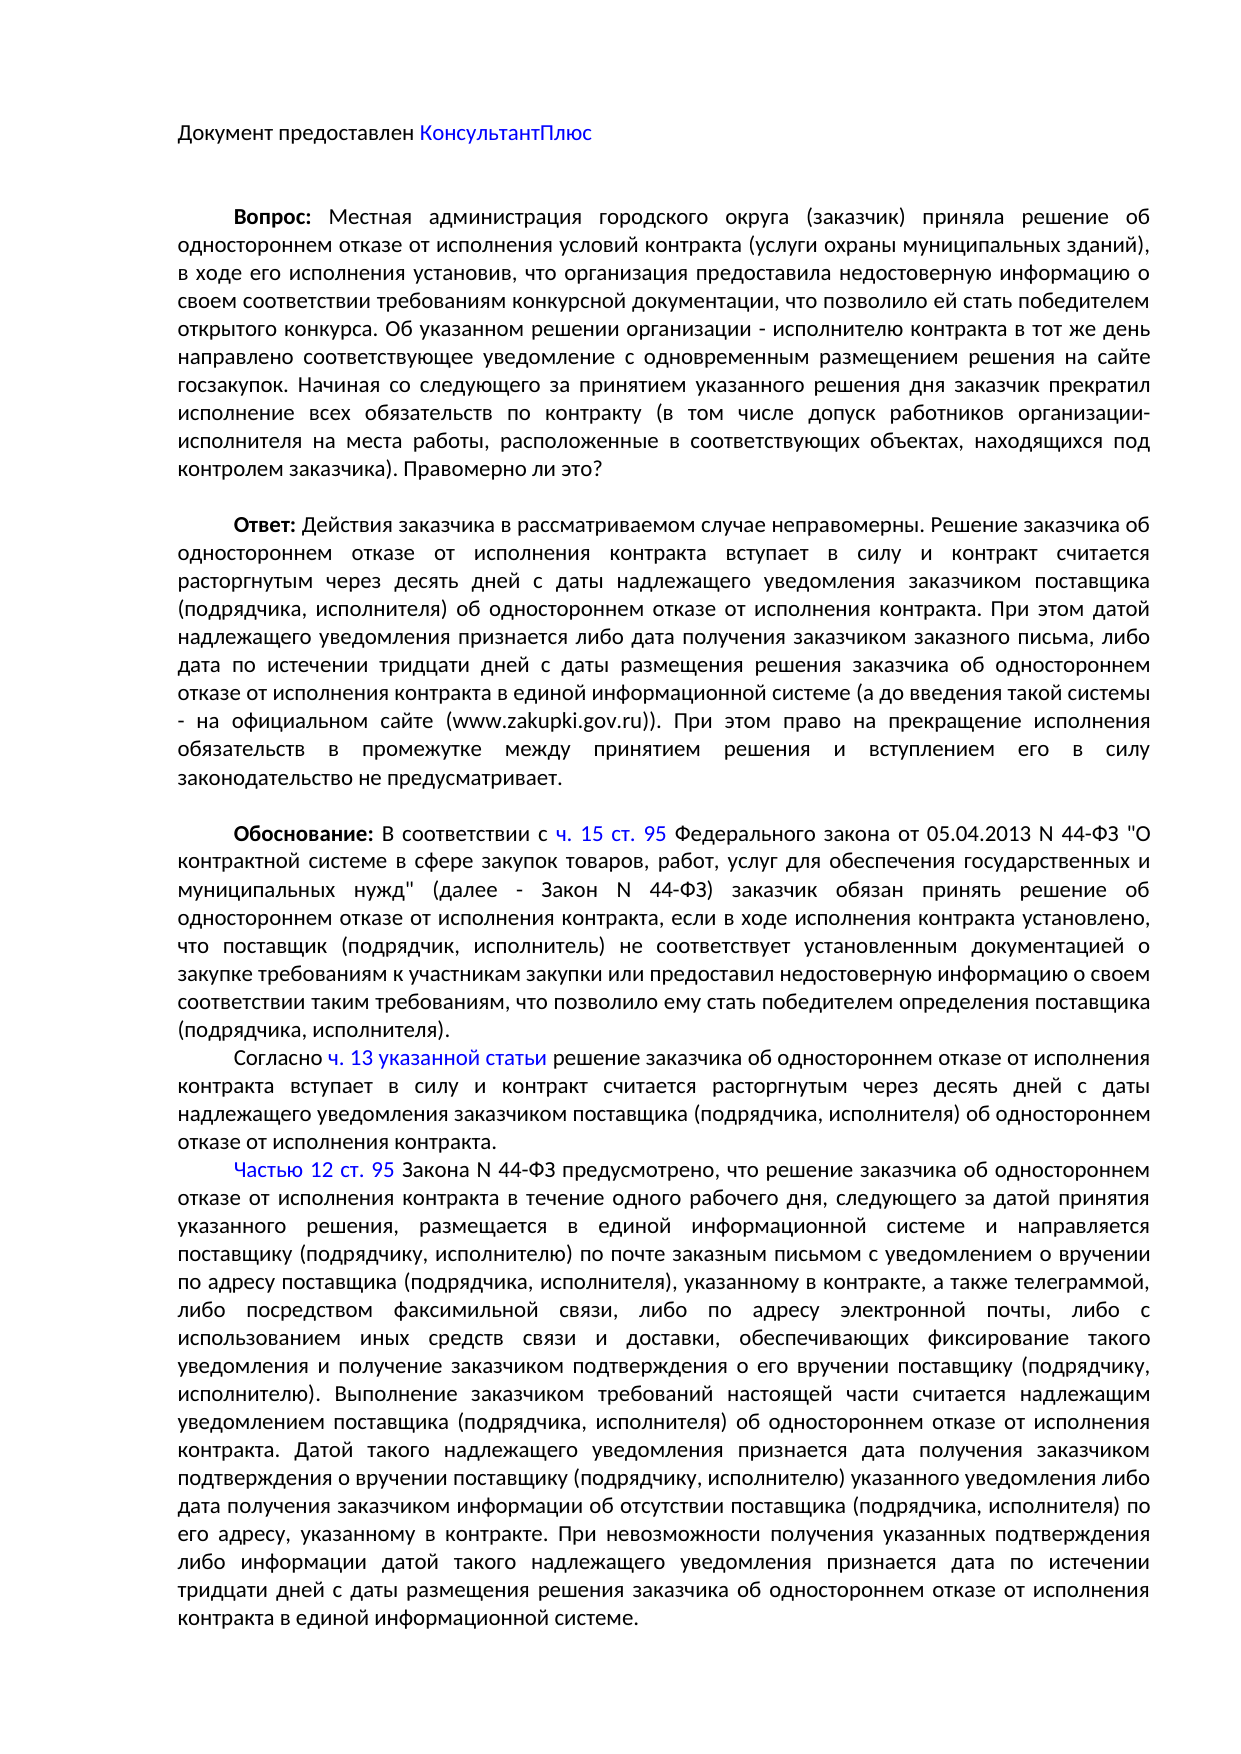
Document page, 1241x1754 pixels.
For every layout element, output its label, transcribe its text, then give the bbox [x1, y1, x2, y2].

text Согласно ч. 13 указанной статьи решение заказчика об одностороннем отказе от исполнения контракта вступает в силу и контракт считается расторгнутым через десять дней с даты надлежащего уведомления заказчиком поставщика (подрядчика, исполнителя) об одностороннем отказе от исполнения контракта. [177, 1043, 1152, 1155]
text Ответ: Действия заказчика в рассматриваемом случае неправомерны. Решение заказчика об одностороннем отказе от исполнения контракта вступает в силу и контракт считается расторгнутым через десять дней с даты надлежащего уведомления заказчиком поставщика (подрядчика, исполнителя) об одностороннем отказе от исполнения контракта. При этом датой надлежащего уведомления признается либо дата получения заказчиком заказного письма, либо дата по истечении тридцати дней с даты размещения решения заказчика об одностороннем отказе от исполнения контракта в единой информационной системе (а до введения такой системы - на официальном сайте (www.zakupki.gov.ru)). При этом право на прекращение исполнения обязательств в промежутке между принятием решения и вступлением его в силу законодательство не предусматривает. [177, 510, 1152, 791]
text Обоснование: В соответствии с ч. 15 ст. 95 Федерального закона от 05.04.2013 N 44-ФЗ "О контрактной системе в сфере закупок товаров, работ, услуг для обеспечения государственных и муниципальных нужд" (далее - Закон N 44-ФЗ) заказчик обязан принять решение об одностороннем отказе от исполнения контракта, если в ходе исполнения контракта установлено, что поставщик (подрядчик, исполнитель) не соответствует установленным документацией о закупке требованиям к участникам закупки или предоставил недостоверную информацию о своем соответствии таким требованиям, что позволило ему стать победителем определения поставщика (подрядчика, исполнителя). [177, 819, 1152, 1043]
text Документ предоставлен КонсультантПлюс [177, 118, 1152, 174]
text Вопрос: Местная администрация городского округа (заказчик) приняла решение об одностороннем отказе от исполнения условий контракта (услуги охраны муниципальных зданий), в ходе его исполнения установив, что организация предоставила недостоверную информацию о своем соответствии требованиям конкурсной документации, что позволило ей стать победителем открытого конкурса. Об указанном решении организации - исполнителю контракта в тот же день направлено соответствующее уведомление с одновременным размещением решения на сайте госзакупок. Начиная со следующего за принятием указанного решения дня заказчик прекратил исполнение всех обязательств по контракту (в том числе допуск работников организации-исполнителя на места работы, расположенные в соответствующих объектах, находящихся под контролем заказчика). Правомерно ли это? [177, 202, 1152, 482]
text Частью 12 ст. 95 Закона N 44-ФЗ предусмотрено, что решение заказчика об одностороннем отказе от исполнения контракта в течение одного рабочего дня, следующего за датой принятия указанного решения, размещается в единой информационной системе и направляется поставщику (подрядчику, исполнителю) по почте заказным письмом с уведомлением о вручении по адресу поставщика (подрядчика, исполнителя), указанному в контракте, а также телеграммой, либо посредством факсимильной связи, либо по адресу электронной почты, либо с использованием иных средств связи и доставки, обеспечивающих фиксирование такого уведомления и получение заказчиком подтверждения о его вручении поставщику (подрядчику, исполнителю). Выполнение заказчиком требований настоящей части считается надлежащим уведомлением поставщика (подрядчика, исполнителя) об одностороннем отказе от исполнения контракта. Датой такого надлежащего уведомления признается дата получения заказчиком подтверждения о вручении поставщику (подрядчику, исполнителю) указанного уведомления либо дата получения заказчиком информации об отсутствии поставщика (подрядчика, исполнителя) по его адресу, указанному в контракте. При невозможности получения указанных подтверждения либо информации датой такого надлежащего уведомления признается дата по истечении тридцати дней с даты размещения решения заказчика об одностороннем отказе от исполнения контракта в единой информационной системе. [177, 1155, 1152, 1631]
